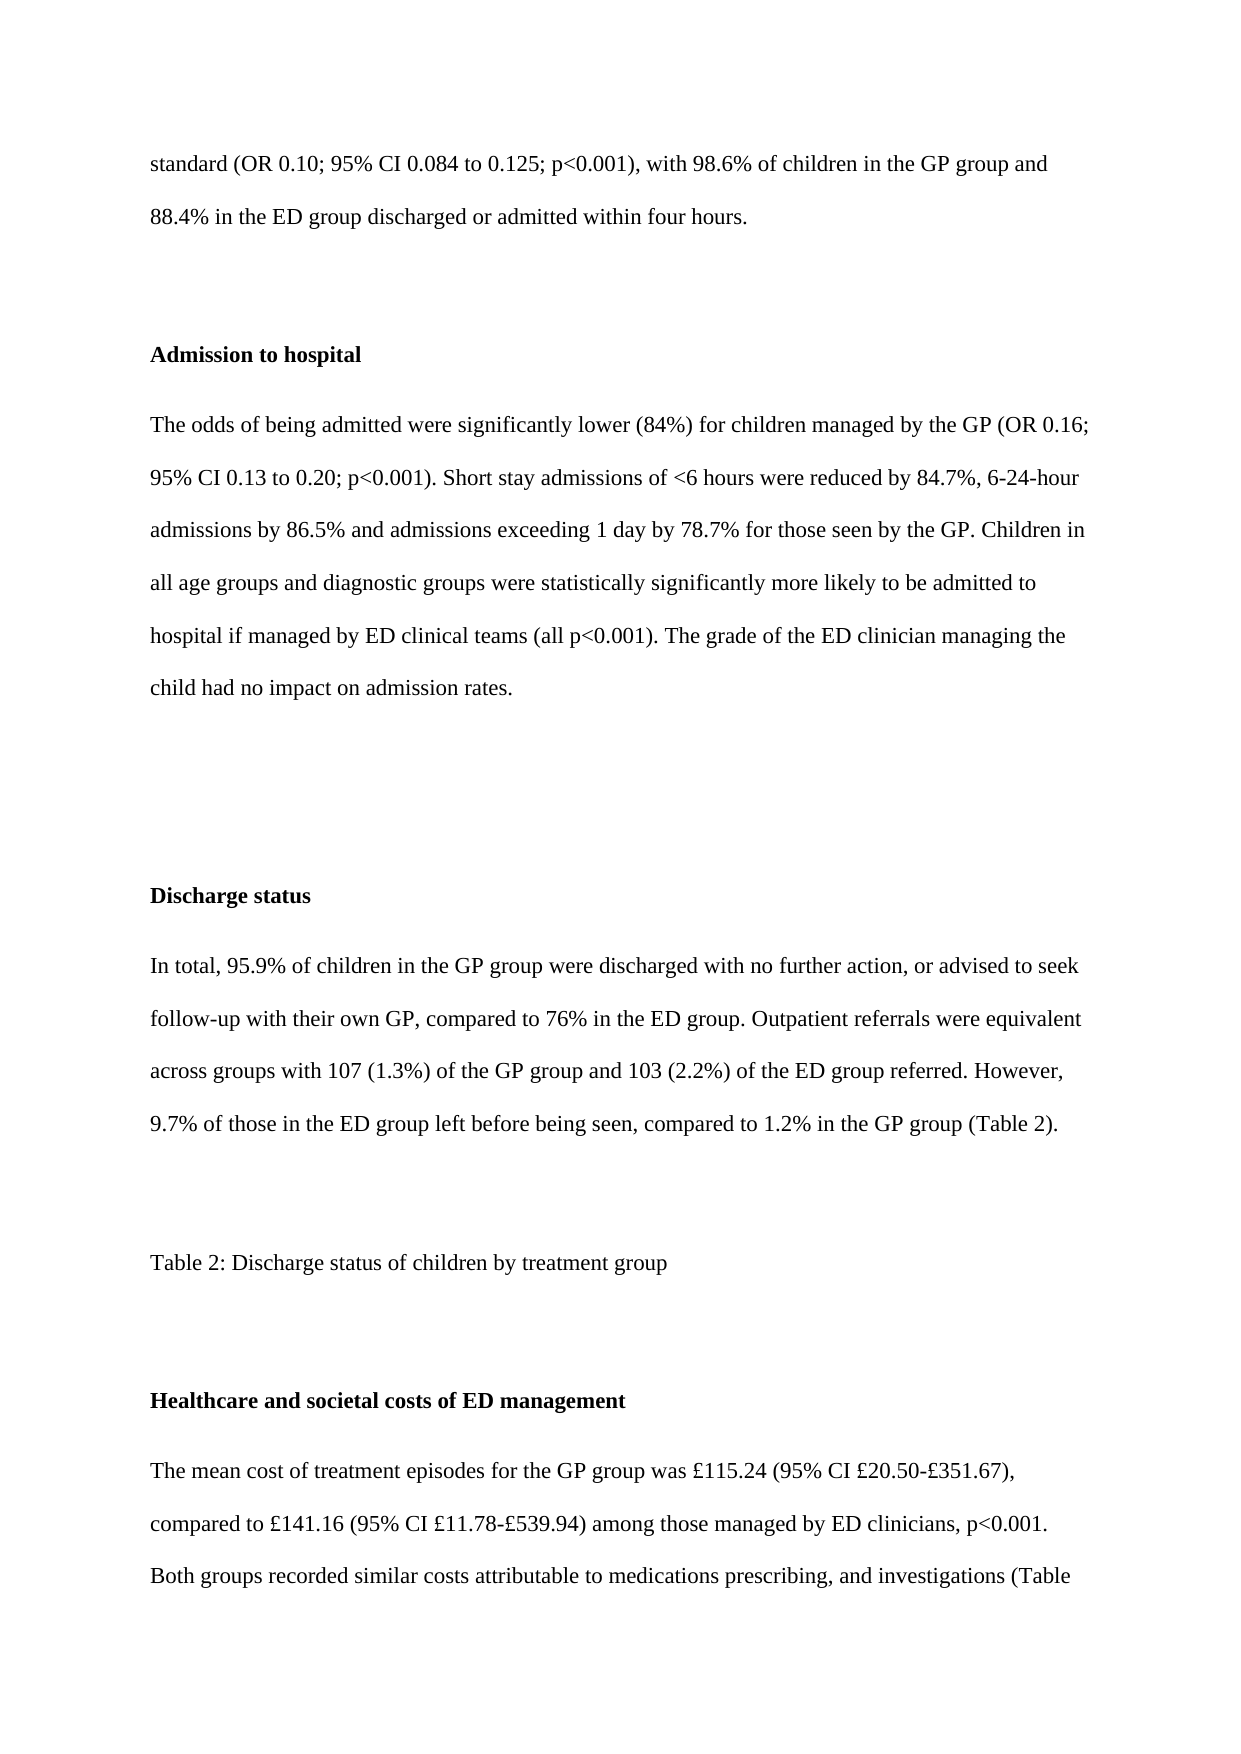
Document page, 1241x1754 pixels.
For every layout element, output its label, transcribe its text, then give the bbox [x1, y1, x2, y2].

text Discharge status [150, 882, 1090, 909]
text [150, 150, 1090, 229]
text The odds of being admitted were significantly lower (84%) for children managed by the GP (OR 0.16; 95% CI 0.13 to 0.20; p<0.001). Short stay admissions of <6 hours were reduced by 84.7%, 6-24-hour admissions by 86.5% and admissions exceeding 1 day by 78.7% for those seen by the GP. Children in all age groups and diagnostic groups were statistically significantly more likely to be admitted to hospital if managed by ED clinical teams (all p<0.001). The grade of the ED clinician managing the child had no impact on admission rates. [150, 411, 1090, 701]
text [150, 1457, 1090, 1589]
text Healthcare and societal costs of ED management [150, 1387, 1090, 1414]
text In total, 95.9% of children in the GP group were discharged with no further action, or advised to seek follow-up with their own GP, compared to 76% in the ED group. Outpatient referrals were equivalent across groups with 107 (1.3%) of the GP group and 103 (2.2%) of the ED group referred. However, 9.7% of those in the ED group left before being seen, compared to 1.2% in the GP group (Table 2). [150, 952, 1090, 1136]
text Admission to hospital [150, 341, 1090, 368]
text Table 2: Discharge status of children by treatment group [150, 1249, 1090, 1275]
